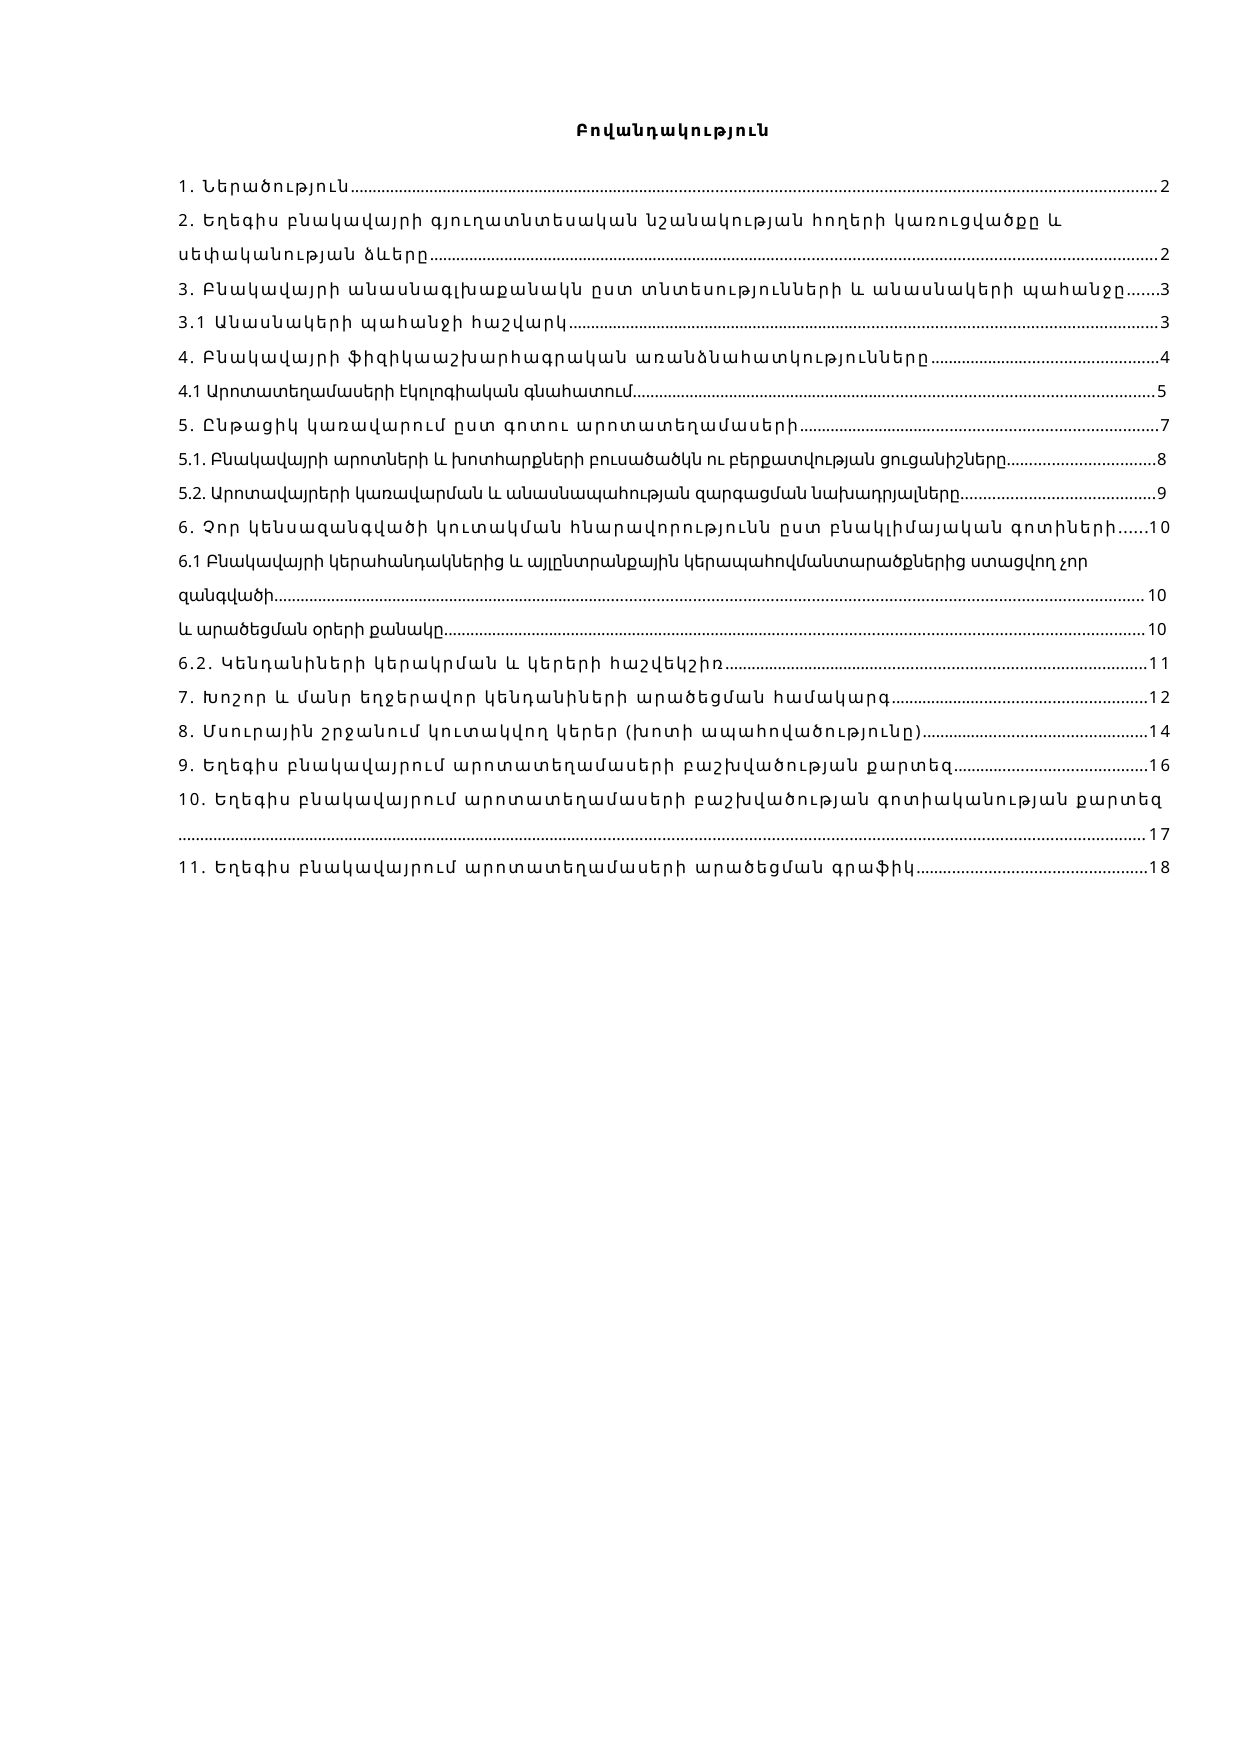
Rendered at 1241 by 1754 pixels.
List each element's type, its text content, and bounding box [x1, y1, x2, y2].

text 10. Եղեգիս բնակավայրում արոտատեղամասերի բաշխվածության գոտիականության քարտեզ 17 [178, 788, 1166, 845]
text 4.1 Արոտատեղամասերի էկոլոգիական գնահատում 5 [178, 379, 1166, 402]
text 3. Բնակավայրի անասնագլխաքանակն ըստ տնտեսությունների և անասնակերի պահանջը 3 [178, 277, 1166, 300]
text 9. Եղեգիս բնակավայրում արոտատեղամասերի բաշխվածության քարտեզ 16 [178, 754, 1166, 777]
text 6.2. Կենդանիների կերակրման և կերերի հաշվեկշիռ 11 [178, 652, 1166, 674]
text 1. Ներածություն 2 [178, 175, 1166, 198]
text 4. Բնակավայրի ֆիզիկաաշխարհագրական առանձնահատկությունները 4 [178, 345, 1166, 368]
text 7. Խոշոր և մանր եղջերավոր կենդանիների արածեցման համակարգ 12 [178, 686, 1166, 708]
text 6. Չոր կենսազանգվածի կուտակման հնարավորությունն ըստ բնակլիմայական գոտիների 10 [178, 516, 1166, 538]
text 8. Մսուրային շրջանում կուտակվող կերեր (խոտի ապահովածությունը) 14 [178, 720, 1166, 743]
text 5.2. Արոտավայրերի կառավարման և անասնապահության զարգացման նախադրյալները 9 [178, 481, 1166, 504]
text 5. Ընթացիկ կառավարում ըստ գոտու արոտատեղամասերի 7 [178, 413, 1166, 436]
text Բովանդակություն [178, 118, 1166, 141]
text 5.1. Բնակավայրի արոտների և խոտհարքների բուսածածկն ու բերքատվության ցուցանիշները 8 [178, 447, 1166, 470]
text 2. Եղեգիս բնակավայրի գյուղատնտեսական նշանակության հողերի կառուցվածքը և սեփականության ձևերը 2 [178, 209, 1166, 266]
text 11. Եղեգիս բնակավայրում արոտատեղամասերի արածեցման գրաֆիկ 18 [178, 856, 1166, 879]
text 6.1 Բնակավայրի կերահանդակներից և այլընտրանքային կերապահովմանտարածքներից ստացվող չոր զանգվածի 10 [178, 549, 1166, 606]
text 3.1 Անասնակերի պահանջի հաշվարկ 3 [178, 311, 1166, 334]
text և արածեցման օրերի քանակը 10 [178, 618, 1166, 640]
